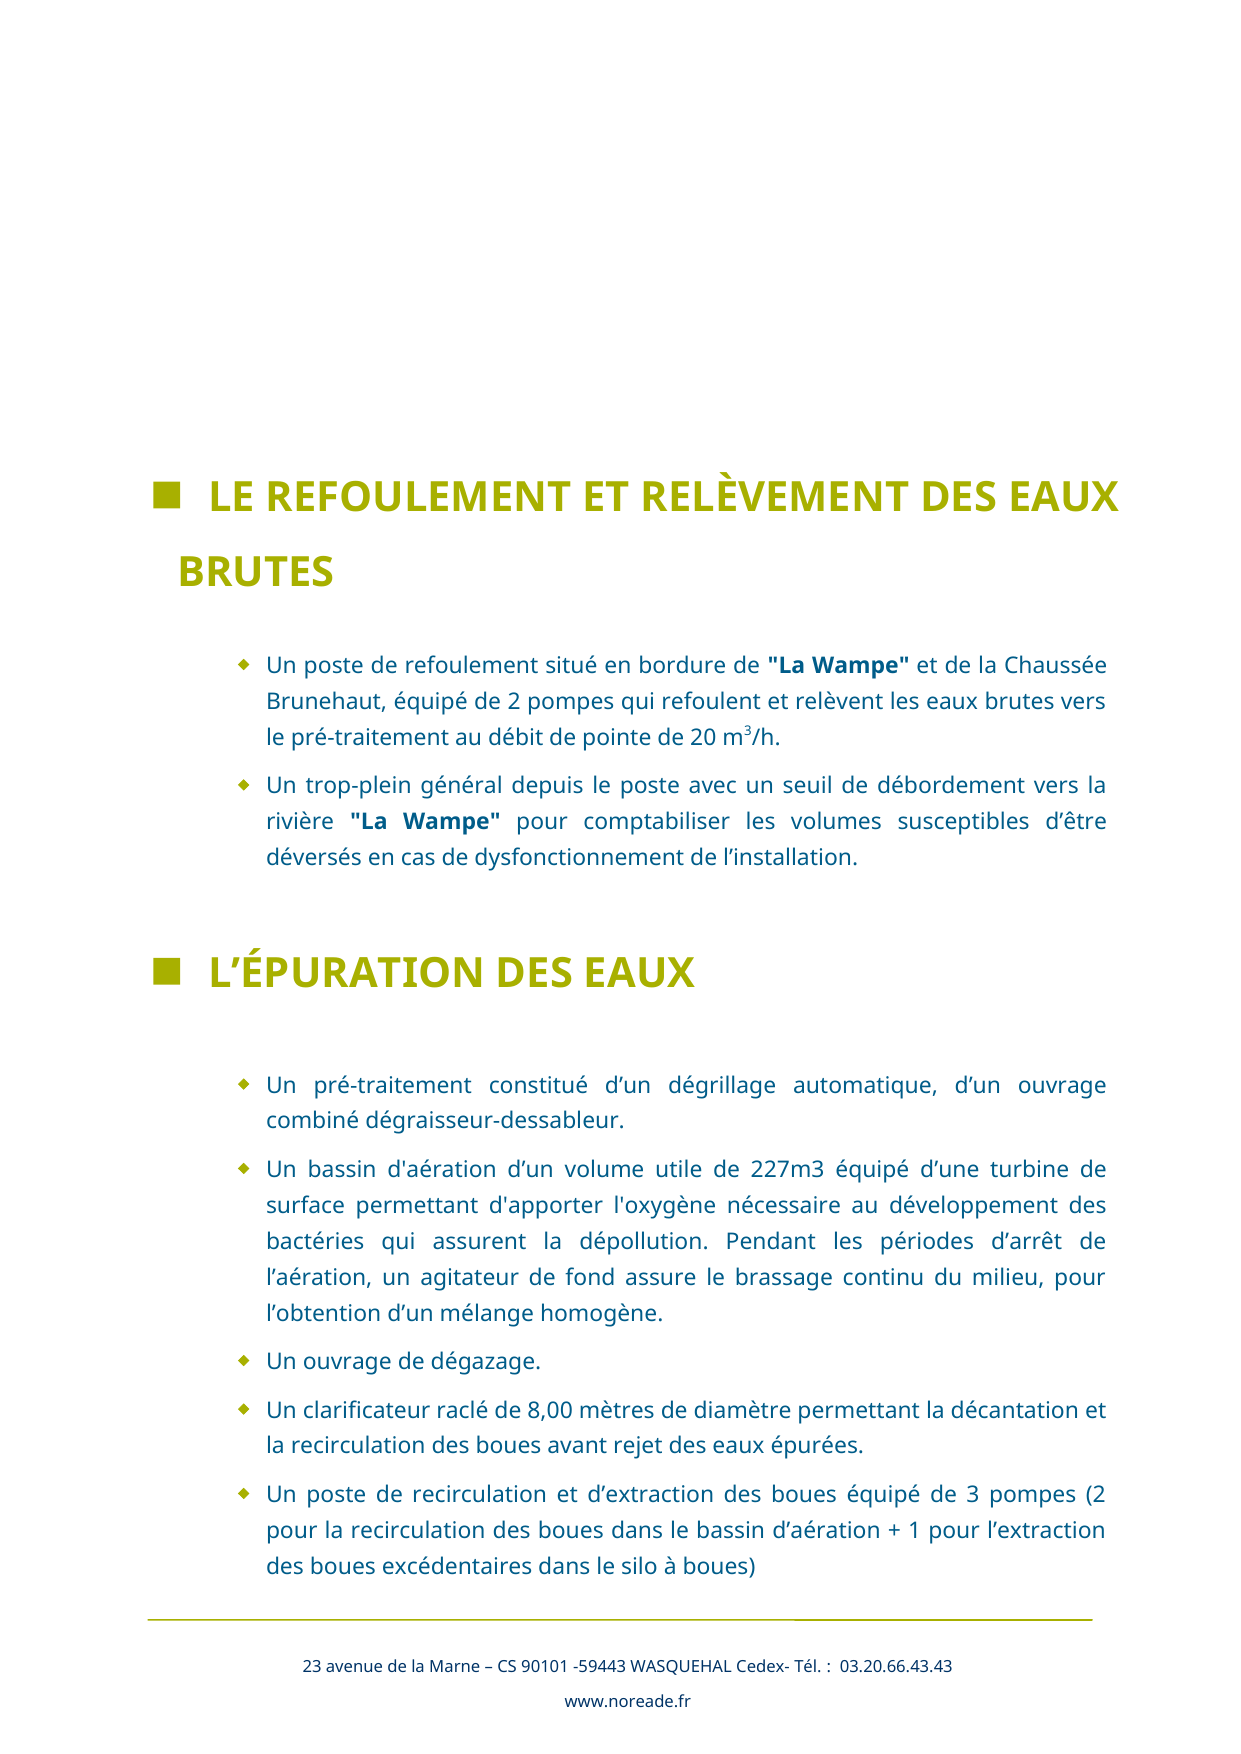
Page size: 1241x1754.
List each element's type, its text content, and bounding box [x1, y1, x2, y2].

list Un ouvrage de dégazage. [236, 1345, 1107, 1376]
subtitle LE REFOULEMENT ET RELÈVEMENT DES EAUX BRUTES [148, 413, 1211, 599]
subtitle L’ÉPURATION DES EAUX [148, 890, 1211, 1018]
list Un poste de recirculation et d’extraction des boues équipé de 3 pompes (2 pour la recirculation des boues dans le bassin d’aération + 1 pour l’extraction des boues excédentaires dans le silo à boues) [236, 1478, 1107, 1581]
list Un pré-traitement constitué d’un dégrillage automatique, d’un ouvrage combiné dégraisseur-dessableur. [236, 1068, 1107, 1136]
list Un trop-plein général depuis le poste avec un seuil de débordement vers la rivière "La Wampe" pour comptabiliser les volumes susceptibles d’être déversés en cas de dysfonctionnement de l’installation. [236, 769, 1107, 872]
list Un bassin d'aération d’un volume utile de 227m3 équipé d’une turbine de surface permettant d'apporter l'oxygène nécessaire au développement des bactéries qui assurent la dépollution. Pendant les périodes d’arrêt de l’aération, un agitateur de fond assure le brassage continu du milieu, pour l’obtention d’un mélange homogène. [236, 1153, 1107, 1328]
list Un poste de refoulement situé en bordure de "La Wampe" et de la Chaussée Brunehaut, équipé de 2 pompes qui refoulent et relèvent les eaux brutes vers le pré-traitement au débit de pointe de 20 m3/h. [236, 649, 1107, 752]
list Un clarificateur raclé de 8,00 mètres de diamètre permettant la décantation et la recirculation des boues avant rejet des eaux épurées. [236, 1393, 1107, 1461]
